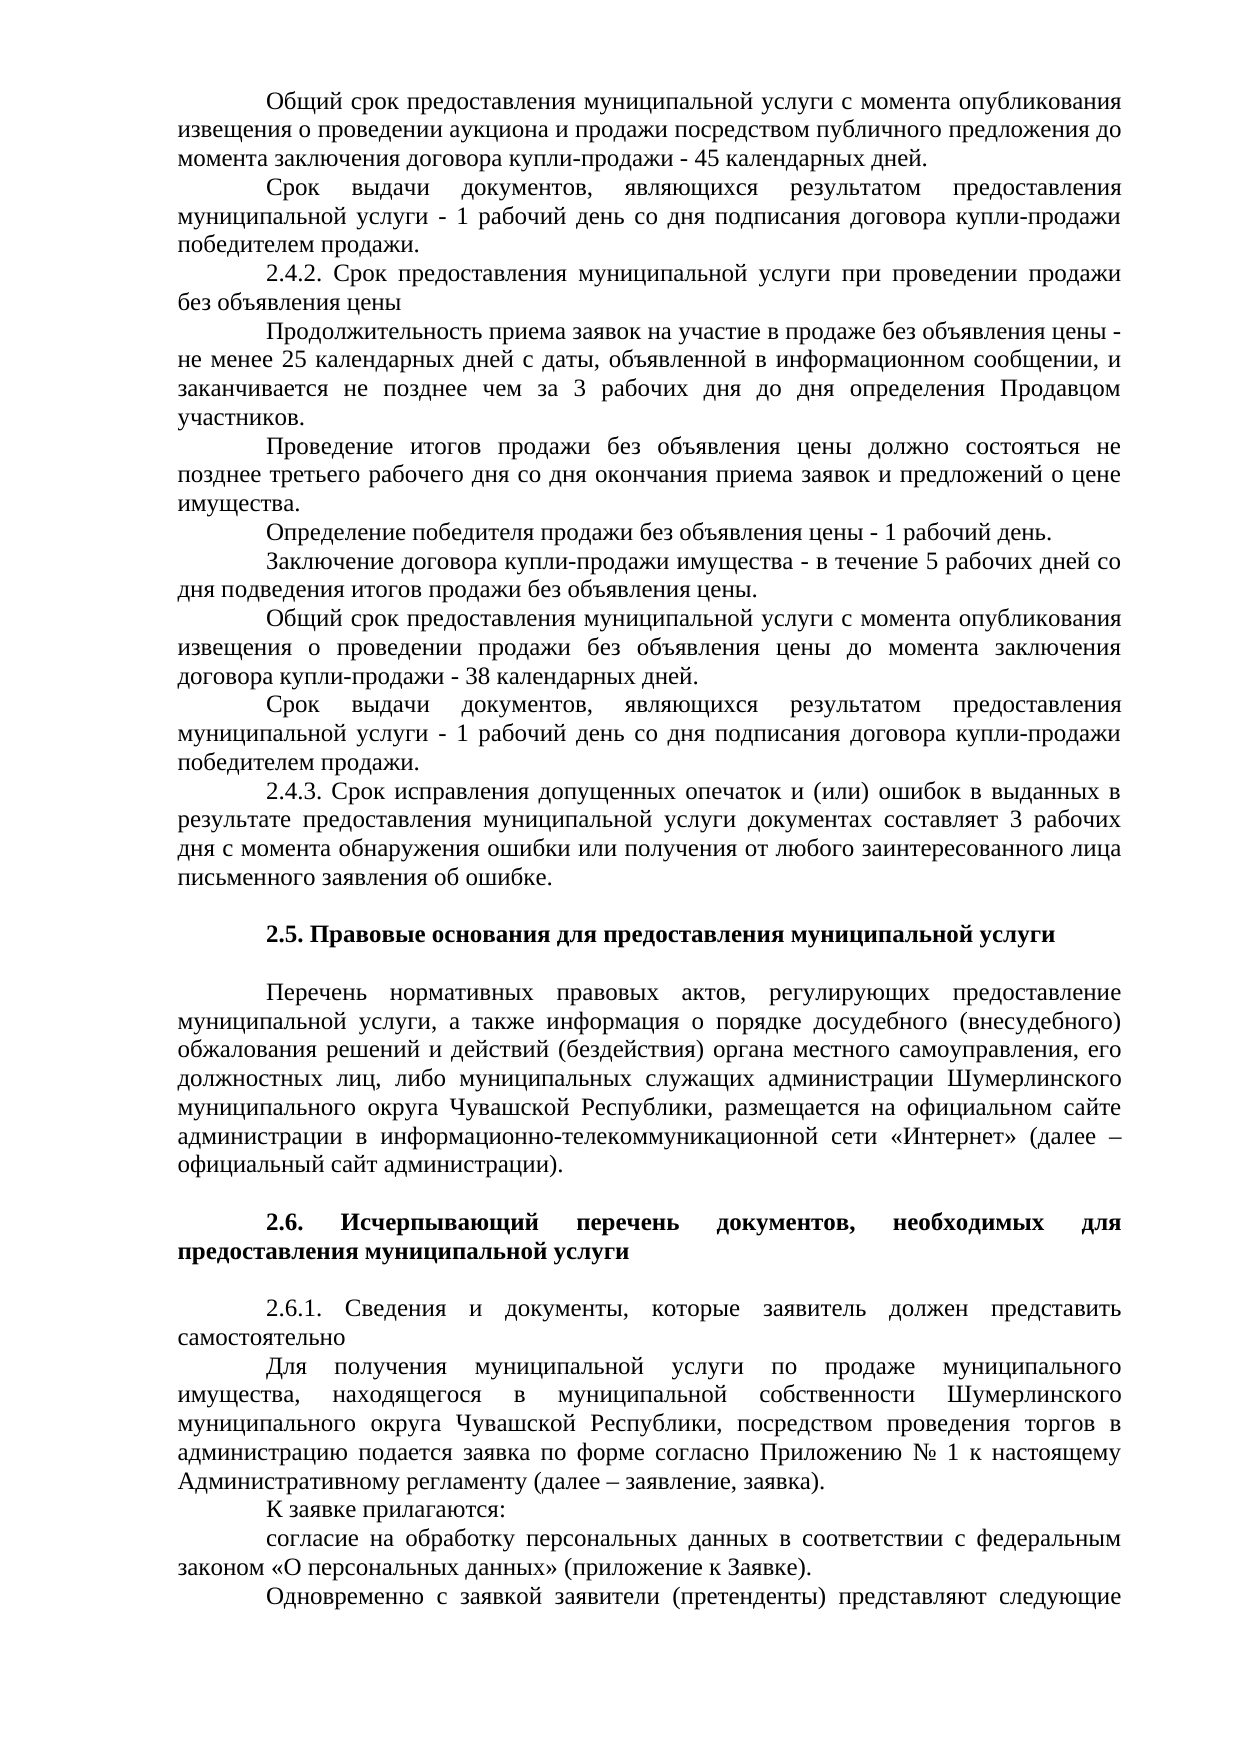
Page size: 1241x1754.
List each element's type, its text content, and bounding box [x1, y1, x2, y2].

text Общий срок предоставления муниципальной услуги с момента опубликования извещения о проведении продажи без объявления цены до момента заключения договора купли-продажи - 38 календарных дней. [177, 603, 1122, 689]
text 2.6.1. Сведения и документы, которые заявитель должен представить самостоятельно [177, 1293, 1122, 1351]
text 2.6. Исчерпывающий перечень документов, необходимых для предоставления муниципальной услуги [177, 1207, 1122, 1264]
text Общий срок предоставления муниципальной услуги с момента опубликования извещения о проведении аукциона и продажи посредством публичного предложения до момента заключения договора купли-продажи - 45 календарных дней. [177, 86, 1122, 172]
text Перечень нормативных правовых актов, регулирующих предоставление муниципальной услуги, а также информация о порядке досудебного (внесудебного) обжалования решений и действий (бездействия) органа местного самоуправления, его должностных лиц, либо муниципальных служащих администрации Шумерлинского муниципального округа Чувашской Республики, размещается на официальном сайте администрации в информационно-телекоммуникационной сети «Интернет» (далее – официальный сайт администрации). [177, 977, 1122, 1178]
text Срок выдачи документов, являющихся результатом предоставления муниципальной услуги - 1 рабочий день со дня подписания договора купли-продажи победителем продажи. [177, 689, 1122, 776]
text К заявке прилагаются: [177, 1494, 1122, 1523]
text 2.5. Правовые основания для предоставления муниципальной услуги [177, 919, 1122, 948]
text 2.4.3. Срок исправления допущенных опечаток и (или) ошибок в выданных в результате предоставления муниципальной услуги документах составляет 3 рабочих дня с момента обнаружения ошибки или получения от любого заинтересованного лица письменного заявления об ошибке. [177, 776, 1122, 891]
text Заключение договора купли-продажи имущества - в течение 5 рабочих дней со дня подведения итогов продажи без объявления цены. [177, 546, 1122, 603]
text Проведение итогов продажи без объявления цены должно состояться не позднее третьего рабочего дня со дня окончания приема заявок и предложений о цене имущества. [177, 431, 1122, 517]
text Срок выдачи документов, являющихся результатом предоставления муниципальной услуги - 1 рабочий день со дня подписания договора купли-продажи победителем продажи. [177, 172, 1122, 258]
text Продолжительность приема заявок на участие в продаже без объявления цены - не менее 25 календарных дней с даты, объявленной в информационном сообщении, и заканчивается не позднее чем за 3 рабочих дня до дня определения Продавцом участников. [177, 316, 1122, 431]
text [177, 1581, 1122, 1609]
text согласие на обработку персональных данных в соответствии с федеральным законом «О персональных данных» (приложение к Заявке). [177, 1523, 1122, 1581]
text 2.4.2. Срок предоставления муниципальной услуги при проведении продажи без объявления цены [177, 258, 1122, 316]
text Для получения муниципальной услуги по продаже муниципального имущества, находящегося в муниципальной собственности Шумерлинского муниципального округа Чувашской Республики, посредством проведения торгов в администрацию подается заявка по форме согласно Приложению № 1 к настоящему Административному регламенту (далее – заявление, заявка). [177, 1351, 1122, 1494]
text Определение победителя продажи без объявления цены - 1 рабочий день. [177, 517, 1122, 546]
